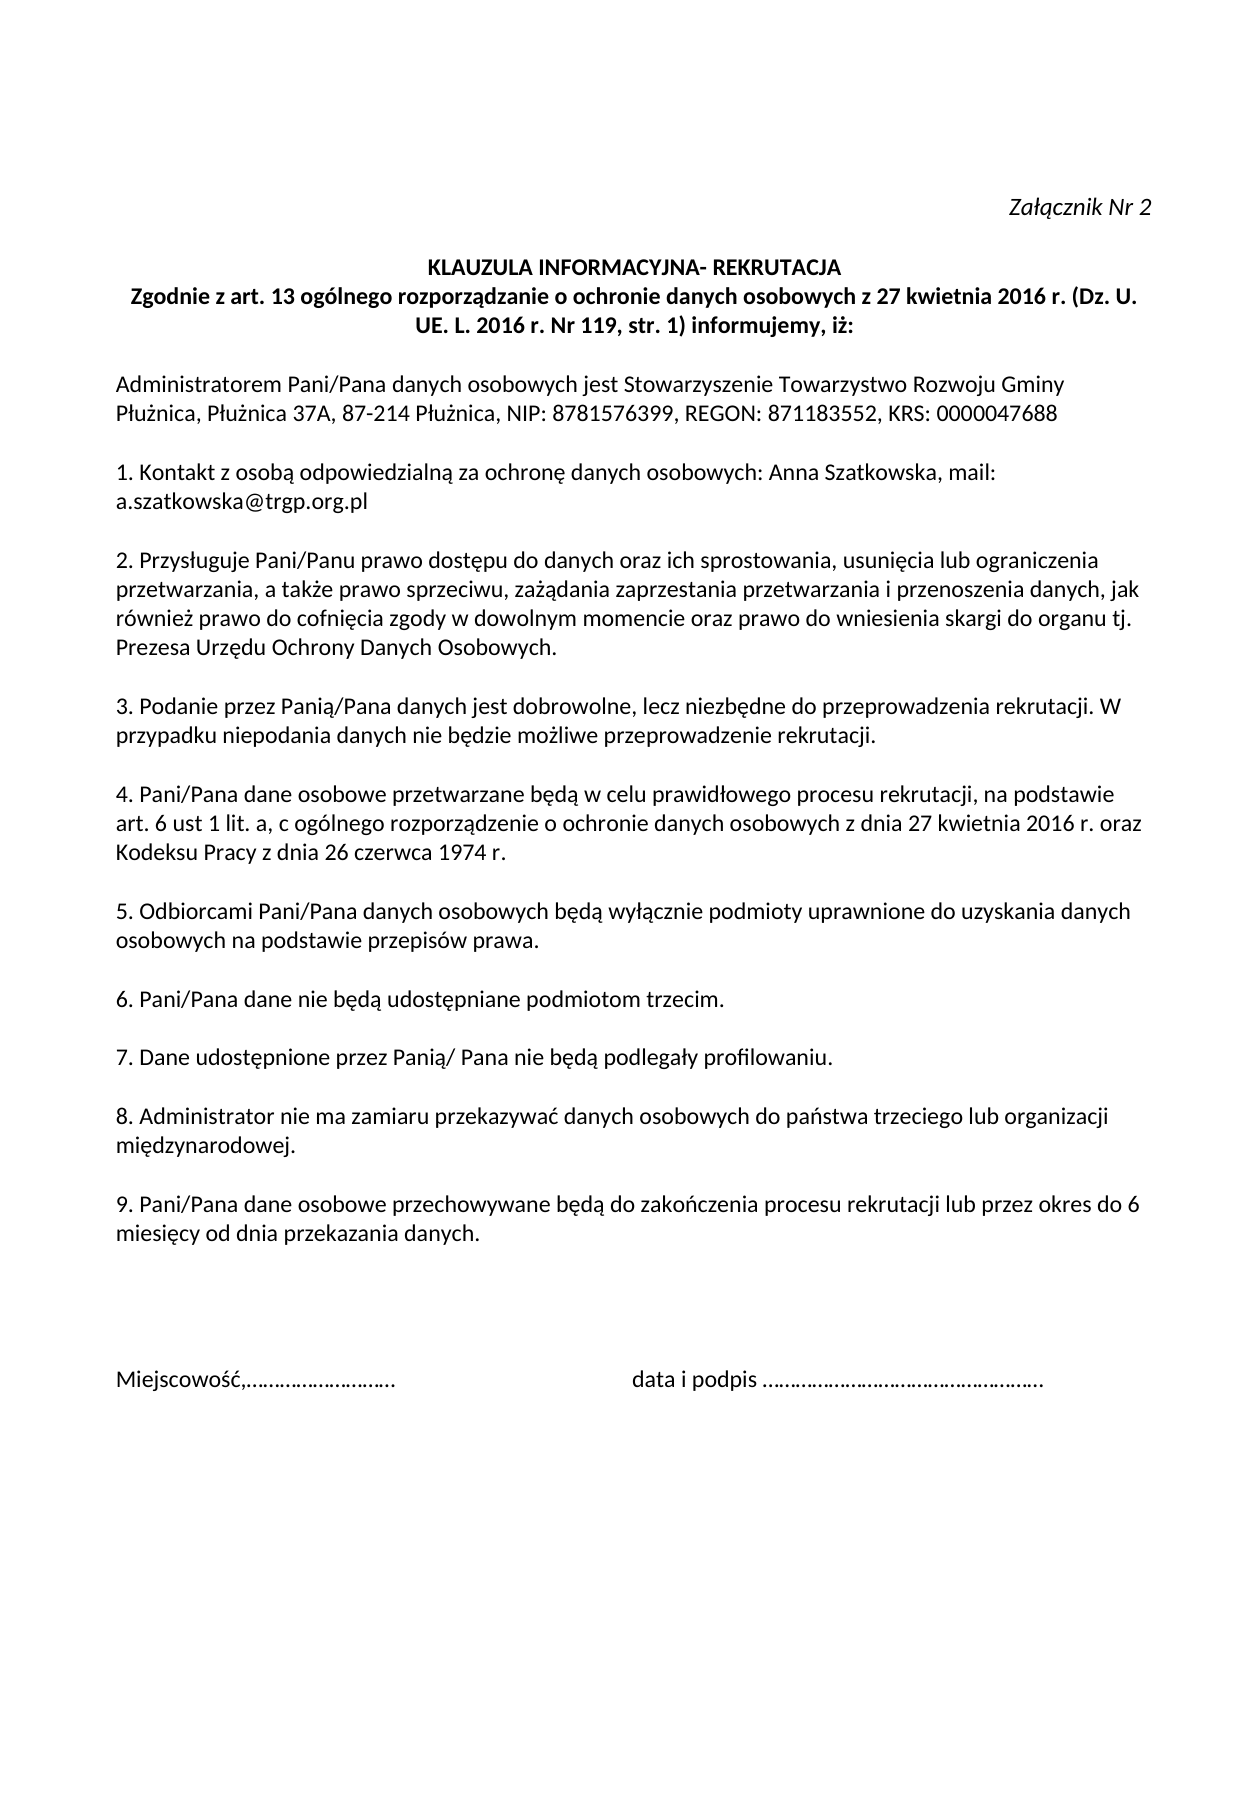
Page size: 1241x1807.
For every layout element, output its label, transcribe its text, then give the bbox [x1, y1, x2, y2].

text 2. Przysługuje Pani/Panu prawo dostępu do danych oraz ich sprostowania, usunięcia lub ograniczenia przetwarzania, a także prawo sprzeciwu, zażądania zaprzestania przetwarzania i przenoszenia danych, jak również prawo do cofnięcia zgody w dowolnym momencie oraz prawo do wniesienia skargi do organu tj. Prezesa Urzędu Ochrony Danych Osobowych. [116, 545, 1154, 662]
text 9. Pani/Pana dane osobowe przechowywane będą do zakończenia procesu rekrutacji lub przez okres do 6 miesięcy od dnia przekazania danych. [116, 1189, 1154, 1247]
text Zgodnie z art. 13 ogólnego rozporządzanie o ochronie danych osobowych z 27 kwietnia 2016 r. (Dz. U. UE. L. 2016 r. Nr 119, str. 1) informujemy, iż: [116, 281, 1154, 340]
text KLAUZULA INFORMACYJNA- REKRUTACJA [116, 252, 1154, 281]
text 6. Pani/Pana dane nie będą udostępniane podmiotom trzecim. [116, 984, 1154, 1013]
text 7. Dane udostępnione przez Panią/ Pana nie będą podlegały profilowaniu. [116, 1042, 1154, 1072]
text 5. Odbiorcami Pani/Pana danych osobowych będą wyłącznie podmioty uprawnione do uzyskania danych osobowych na podstawie przepisów prawa. [116, 896, 1154, 954]
text 1. Kontakt z osobą odpowiedzialną za ochronę danych osobowych: Anna Szatkowska, mail: a.szatkowska@trgp.org.pl [116, 457, 1154, 515]
text Administratorem Pani/Pana danych osobowych jest Stowarzyszenie Towarzystwo Rozwoju Gminy Płużnica, Płużnica 37A, 87-214 Płużnica, NIP: 8781576399, REGON: 871183552, KRS: 0000047688 [116, 369, 1154, 428]
text Załącznik Nr 2 [116, 191, 1154, 221]
text 8. Administrator nie ma zamiaru przekazywać danych osobowych do państwa trzeciego lub organizacji międzynarodowej. [116, 1101, 1154, 1159]
text 3. Podanie przez Panią/Pana danych jest dobrowolne, lecz niezbędne do przeprowadzenia rekrutacji. W przypadku niepodania danych nie będzie możliwe przeprowadzenie rekrutacji. [116, 691, 1154, 749]
text 4. Pani/Pana dane osobowe przetwarzane będą w celu prawidłowego procesu rekrutacji, na podstawie art. 6 ust 1 lit. a, c ogólnego rozporządzenie o ochronie danych osobowych z dnia 27 kwietnia 2016 r. oraz Kodeksu Pracy z dnia 26 czerwca 1974 r. [116, 779, 1154, 867]
text Miejscowość,……………………… data i podpis …………………………………………… [116, 1364, 1154, 1393]
